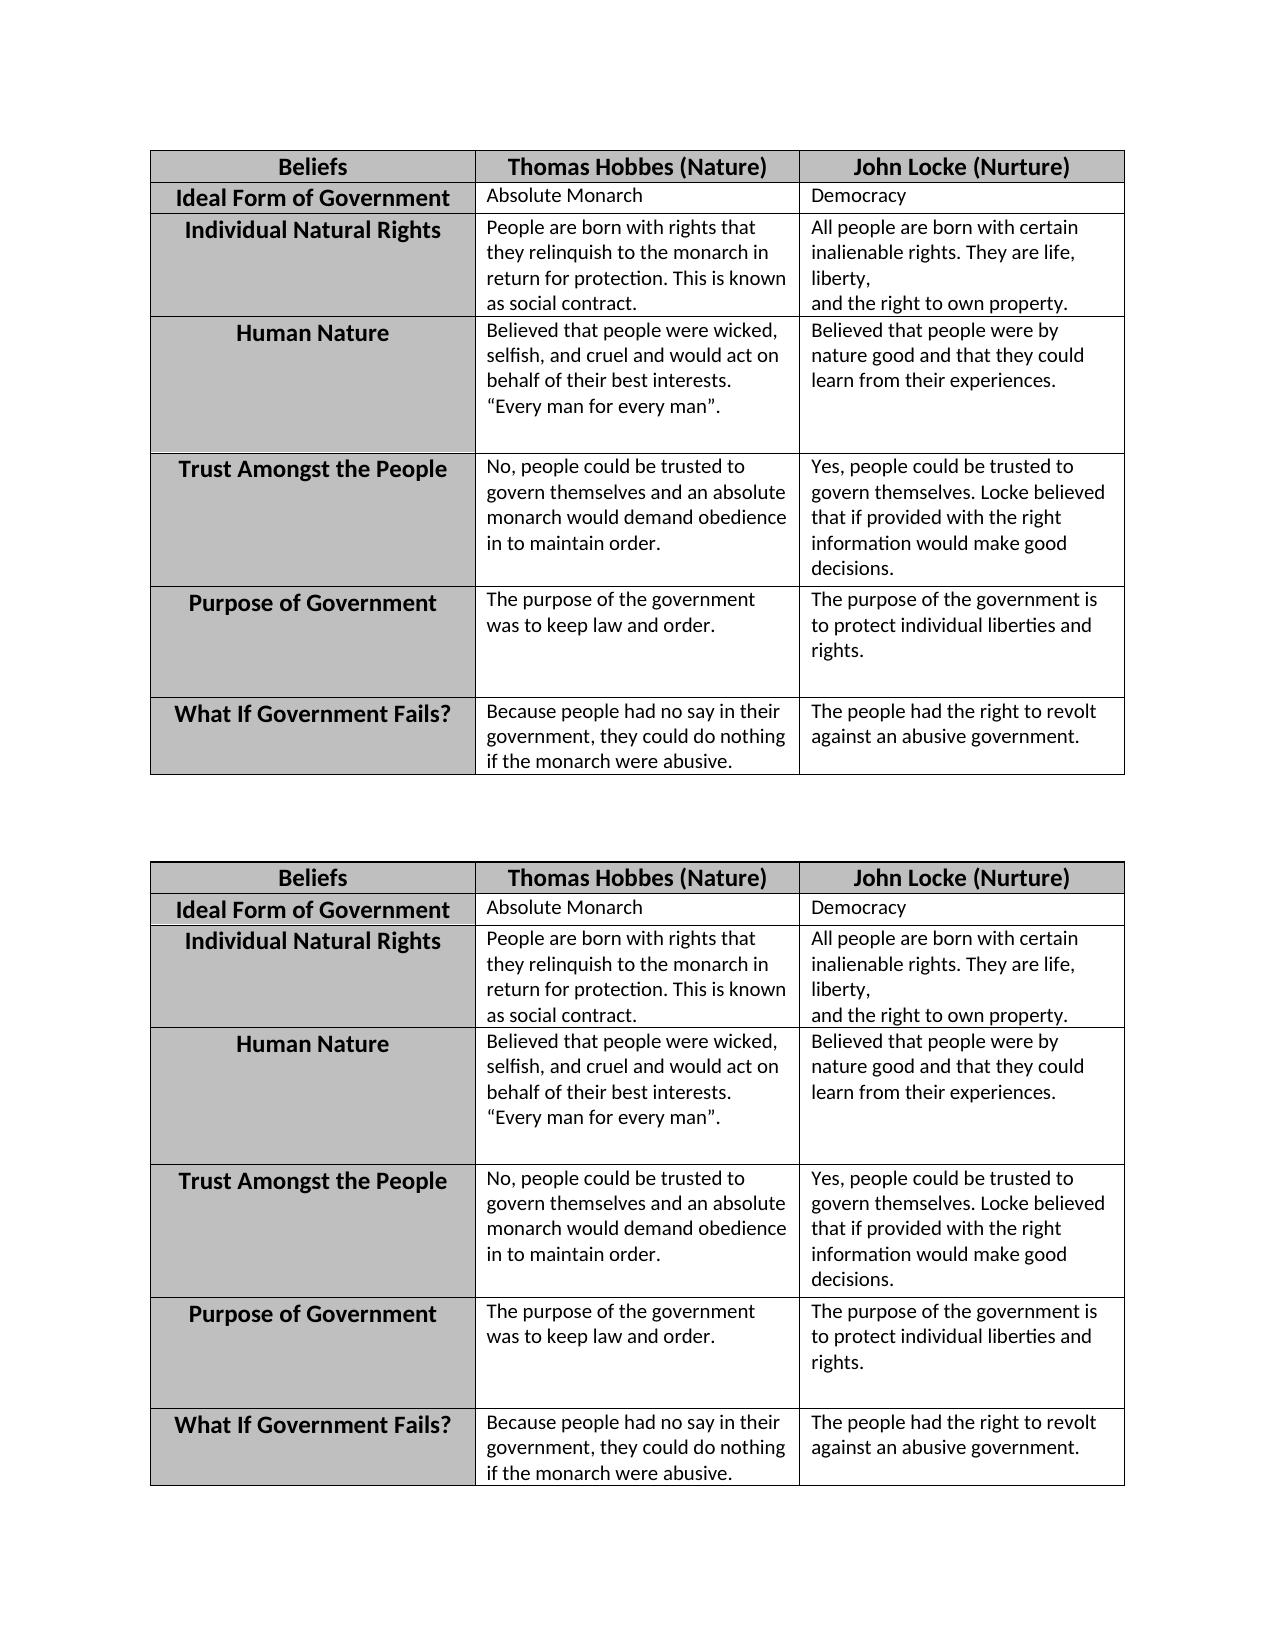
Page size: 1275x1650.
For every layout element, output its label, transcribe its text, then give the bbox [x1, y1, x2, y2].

table_cell Absolute Monarch [476, 894, 799, 924]
table_cell Ideal Form of Government [151, 183, 475, 213]
table_cell No, people could be trusted to govern themselves and an absolute monarch would demand obedience in to maintain order. [476, 454, 799, 586]
table_header Beliefs [151, 863, 475, 893]
table_cell Purpose of Government [151, 587, 475, 697]
table_cell Individual Natural Rights [151, 214, 475, 316]
table_cell All people are born with certain inalienable rights. They are life, liberty, and the right to own property. [800, 926, 1124, 1027]
table_cell The people had the right to revolt against an abusive government. [800, 698, 1124, 774]
table_cell Because people had no say in their government, they could do nothing if the monarch were abusive. [476, 1409, 799, 1485]
table_cell No, people could be trusted to govern themselves and an absolute monarch would demand obedience in to maintain order. [476, 1165, 799, 1297]
table_cell Believed that people were by nature good and that they could learn from their experiences. [800, 317, 1124, 452]
table_cell Ideal Form of Government [151, 894, 475, 924]
table_cell Believed that people were by nature good and that they could learn from their experiences. [800, 1028, 1124, 1164]
table_header Thomas Hobbes (Nature) [476, 863, 799, 893]
table_cell Because people had no say in their government, they could do nothing if the monarch were abusive. [476, 698, 799, 774]
table_header John Locke (Nurture) [800, 151, 1124, 182]
table_cell Purpose of Government [151, 1298, 475, 1408]
table_cell Believed that people were wicked, selfish, and cruel and would act on behalf of their best interests. “Every man for every man”. [476, 1028, 799, 1164]
table_cell Yes, people could be trusted to govern themselves. Locke believed that if provided with the right information would make good decisions. [800, 454, 1124, 586]
table_header John Locke (Nurture) [800, 863, 1124, 893]
table_cell The purpose of the government is to protect individual liberties and rights. [800, 587, 1124, 697]
table_cell The purpose of the government is to protect individual liberties and rights. [800, 1298, 1124, 1408]
table_cell What If Government Fails? [151, 1409, 475, 1485]
table_cell Human Nature [151, 317, 475, 452]
table_cell Individual Natural Rights [151, 926, 475, 1027]
table_cell What If Government Fails? [151, 698, 475, 774]
table_header Beliefs [151, 151, 475, 182]
table_cell Yes, people could be trusted to govern themselves. Locke believed that if provided with the right information would make good decisions. [800, 1165, 1124, 1297]
table_cell Believed that people were wicked, selfish, and cruel and would act on behalf of their best interests. “Every man for every man”. [476, 317, 799, 452]
table_header Thomas Hobbes (Nature) [476, 151, 799, 182]
table_cell The people had the right to revolt against an abusive government. [800, 1409, 1124, 1485]
table_cell Human Nature [151, 1028, 475, 1164]
table_cell All people are born with certain inalienable rights. They are life, liberty, and the right to own property. [800, 214, 1124, 316]
table_cell Absolute Monarch [476, 183, 799, 213]
table_cell The purpose of the government was to keep law and order. [476, 1298, 799, 1408]
table_cell Trust Amongst the People [151, 1165, 475, 1297]
table_cell Democracy [800, 894, 1124, 924]
table_cell People are born with rights that they relinquish to the monarch in return for protection. This is known as social contract. [476, 926, 799, 1027]
table_cell Trust Amongst the People [151, 454, 475, 586]
table_cell Democracy [800, 183, 1124, 213]
table_cell People are born with rights that they relinquish to the monarch in return for protection. This is known as social contract. [476, 214, 799, 316]
table_cell The purpose of the government was to keep law and order. [476, 587, 799, 697]
